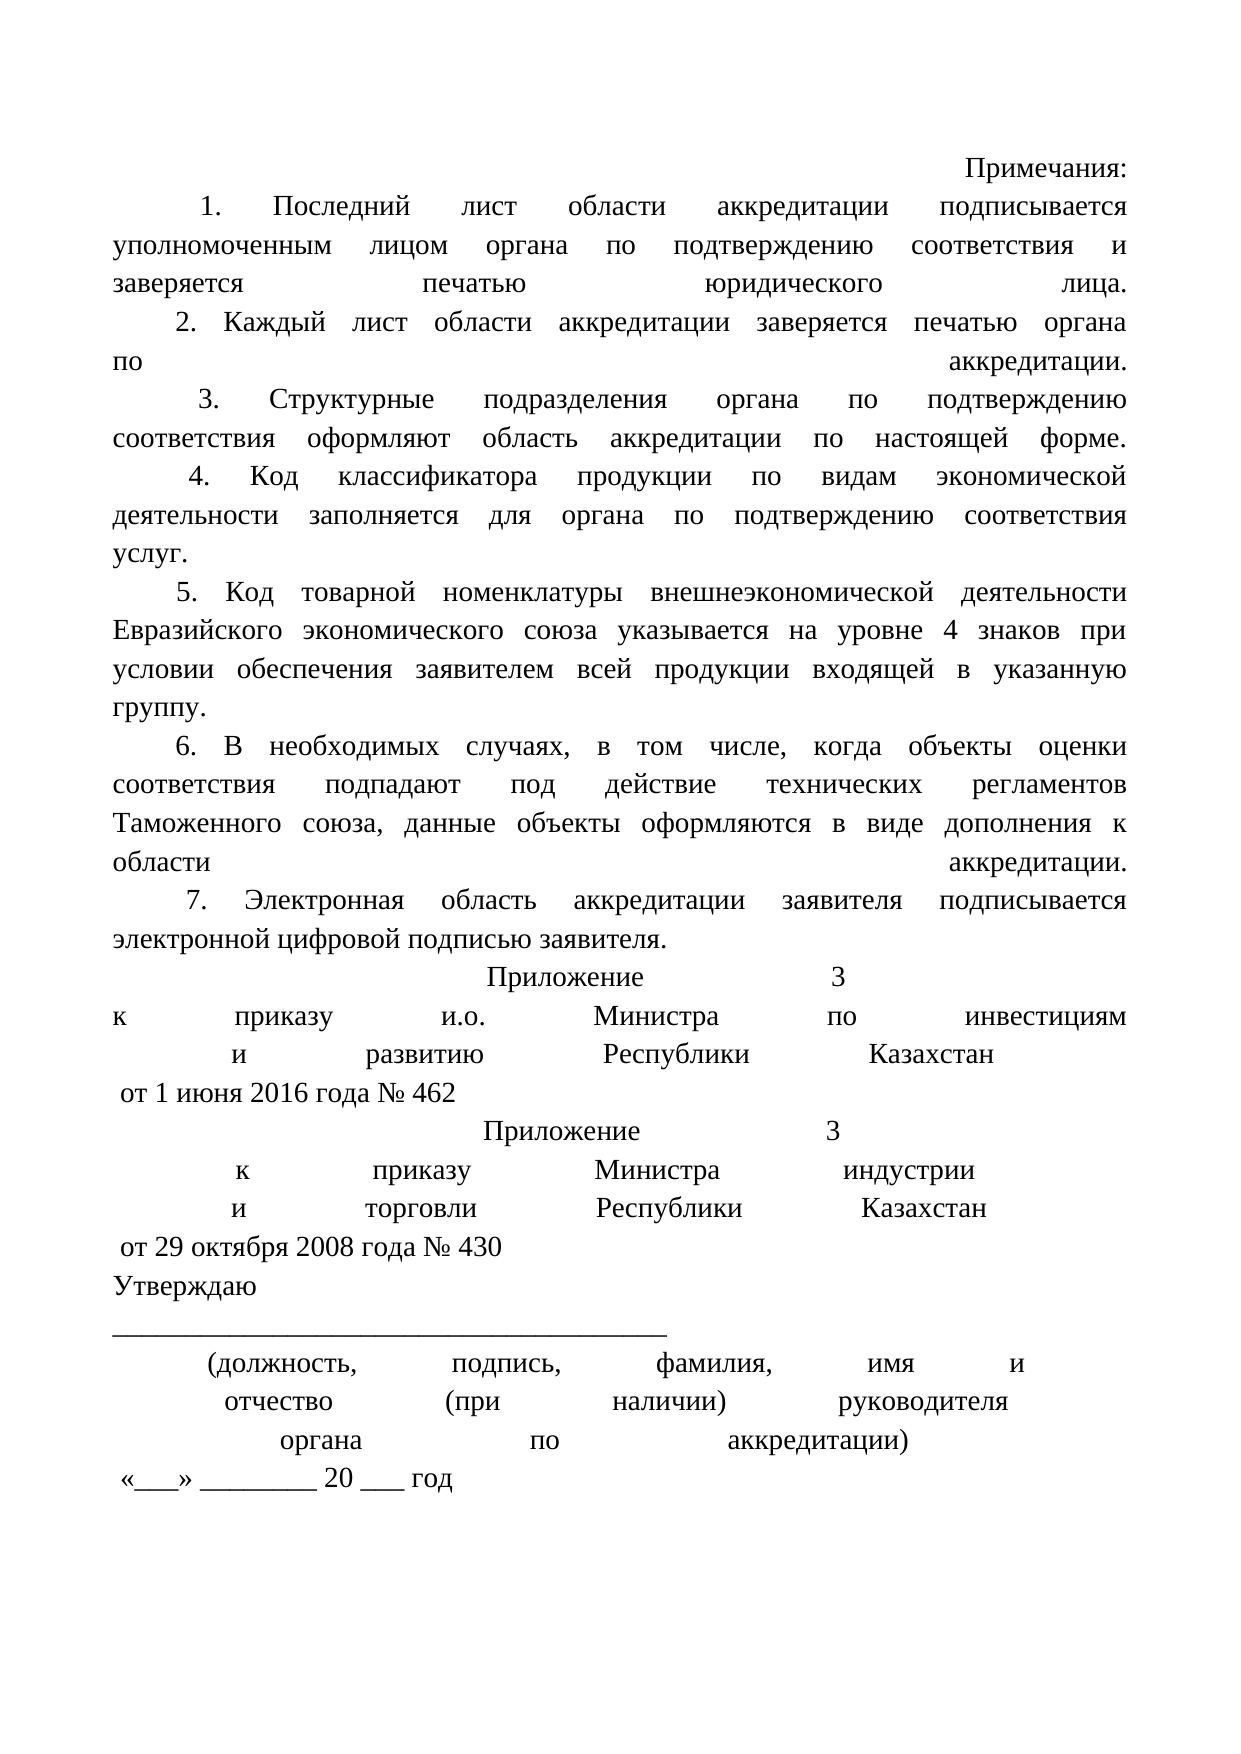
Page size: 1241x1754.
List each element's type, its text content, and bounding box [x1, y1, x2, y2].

text Утверждаю ______________________________________ (должность, подпись, фамилия, имя и отчество (при наличии) руководителя органа по аккредитации) «___» ________ 20 ___ год [112, 1268, 1128, 1494]
text Приложение 3 к приказу и.о. Министра по инвестициям и развитию Республики Казахстан от 1 июня 2016 года № 462 [112, 959, 1128, 1108]
text Приложение 3 к приказу Министра индустрии и торговли Республики Казахстан от 29 октября 2008 года № 430 [112, 1113, 1128, 1263]
text Примечания: 1. Последний лист области аккредитации подписывается уполномоченным лицом органа по подтверждению соответствия и заверяется печатью юридического лица. 2. Каждый лист области аккредитации заверяется печатью органа по аккредитации. 3. Структурные подразделения органа по подтверждению соответствия оформляют область аккредитации по настоящей форме. 4. Код классификатора продукции по видам экономической деятельности заполняется для органа по подтверждению соответствия услуг. 5. Код товарной номенклатуры внешнеэкономической деятельности Евразийского экономического союза указывается на уровне 4 знаков при условии обеспечения заявителем всей продукции входящей в указанную группу. 6. В необходимых случаях, в том числе, когда объекты оценки соответствия подпадают под действие технических регламентов Таможенного союза, данные объекты оформляются в виде дополнения к области аккредитации. 7. Электронная область аккредитации заявителя подписывается электронной цифровой подписью заявителя. [112, 150, 1128, 954]
